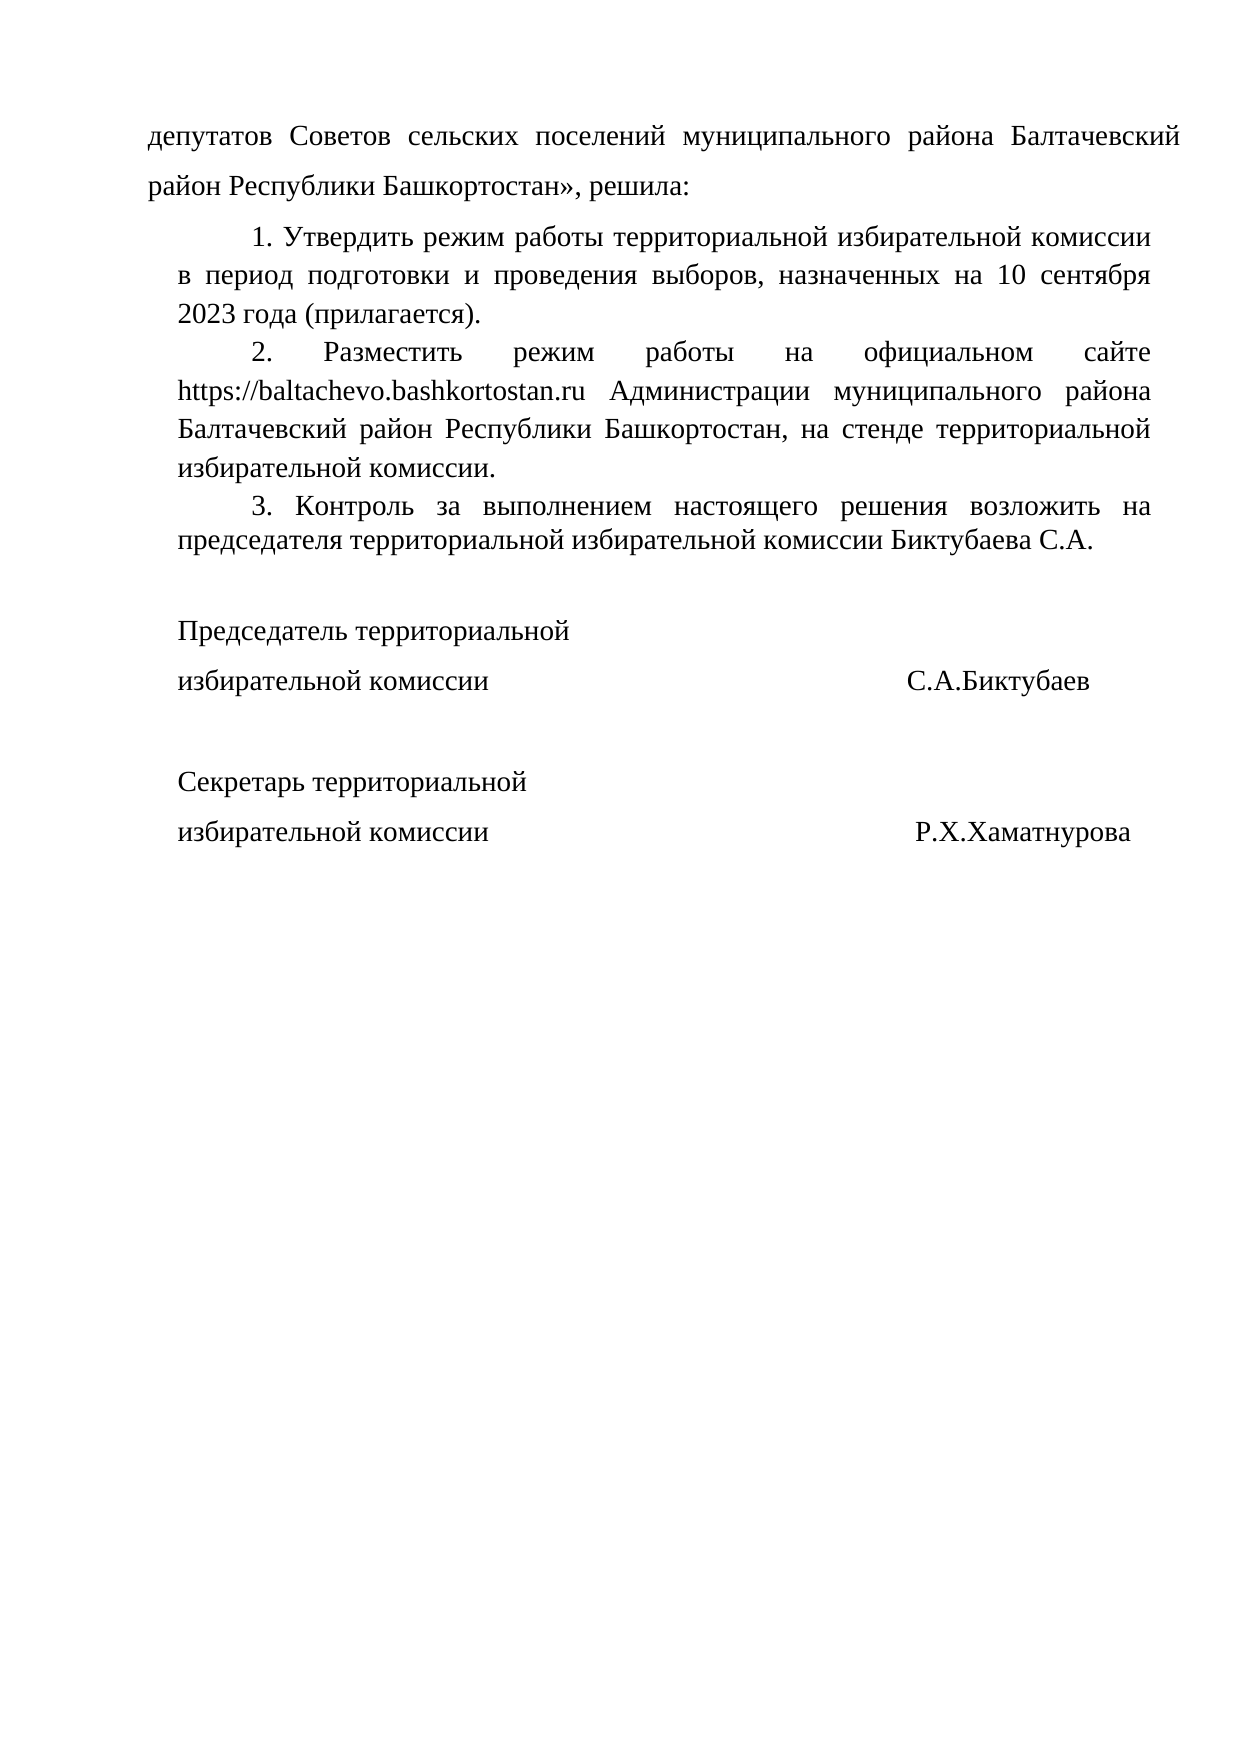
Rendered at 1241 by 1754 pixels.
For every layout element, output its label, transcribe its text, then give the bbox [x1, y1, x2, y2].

text 2. Разместить режим работы на официальном сайте https://baltachevo.bashkortostan.ru Администрации муниципального района Балтачевский район Республики Башкортостан, на стенде территориальной избирательной комиссии. [177, 334, 1152, 483]
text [148, 118, 1181, 202]
text избирательной комиссии С.А.Биктубаев [177, 663, 1152, 697]
text 3. Контроль за выполнением настоящего решения возложить на председателя территориальной избирательной комиссии Биктубаева С.А. [177, 488, 1152, 556]
text 1. Утвердить режим работы территориальной избирательной комиссии в период подготовки и проведения выборов, назначенных на 10 сентября 2023 года (прилагается). [177, 219, 1152, 329]
text избирательной комиссии Р.Х.Хаматнурова [177, 814, 1152, 848]
text Председатель территориальной [177, 613, 1152, 647]
text Секретарь территориальной [177, 764, 1152, 798]
